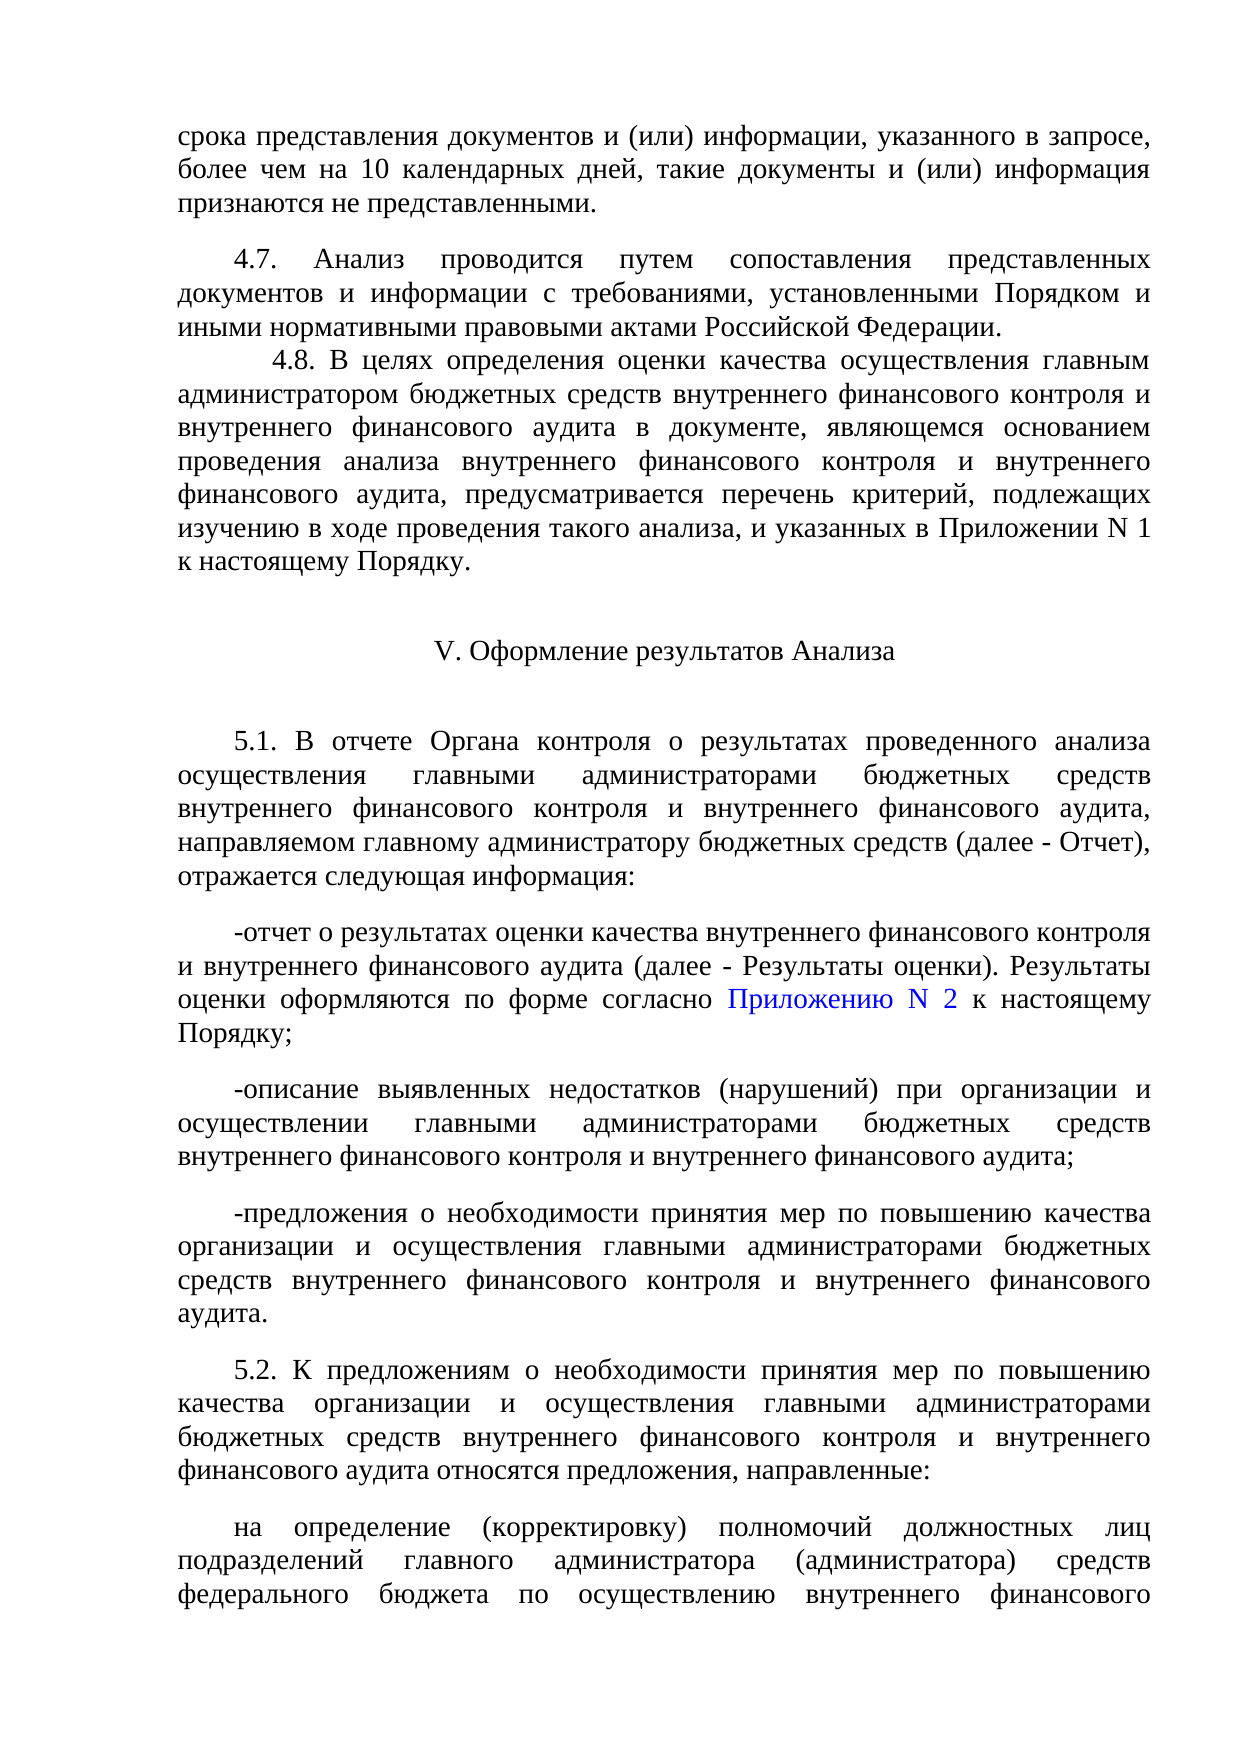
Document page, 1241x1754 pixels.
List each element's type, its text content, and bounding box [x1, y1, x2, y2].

text 5.1. В отчете Органа контроля о результатах проведенного анализа осуществления главными администраторами бюджетных средств внутреннего финансового контроля и внутреннего финансового аудита, направляемом главному администратору бюджетных средств (далее - Отчет), отражается следующая информация: [177, 723, 1152, 891]
text -описание выявленных недостатков (нарушений) при организации и осуществлении главными администраторами бюджетных средств внутреннего финансового контроля и внутреннего финансового аудита; [177, 1071, 1152, 1172]
title V. Оформление результатов Анализа [177, 633, 1152, 667]
text -предложения о необходимости принятия мер по повышению качества организации и осуществления главными администраторами бюджетных средств внутреннего финансового контроля и внутреннего финансового аудита. [177, 1195, 1152, 1329]
text -отчет о результатах оценки качества внутреннего финансового контроля и внутреннего финансового аудита (далее - Результаты оценки). Результаты оценки оформляются по форме согласно Приложению N 2 к настоящему Порядку; [177, 914, 1152, 1048]
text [177, 118, 1152, 219]
text 5.2. К предложениям о необходимости принятия мер по повышению качества организации и осуществления главными администраторами бюджетных средств внутреннего финансового контроля и внутреннего финансового аудита относятся предложения, направленные: [177, 1352, 1152, 1486]
text 4.7. Анализ проводится путем сопоставления представленных документов и информации с требованиями, установленными Порядком и иными нормативными правовыми актами Российской Федерации. [177, 242, 1152, 342]
text 4.8. В целях определения оценки качества осуществления главным администратором бюджетных средств внутреннего финансового контроля и внутреннего финансового аудита в документе, являющемся основанием проведения анализа внутреннего финансового контроля и внутреннего финансового аудита, предусматривается перечень критерий, подлежащих изучению в ходе проведения такого анализа, и указанных в Приложении N 1 к настоящему Порядку. [177, 342, 1152, 577]
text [177, 1509, 1152, 1609]
